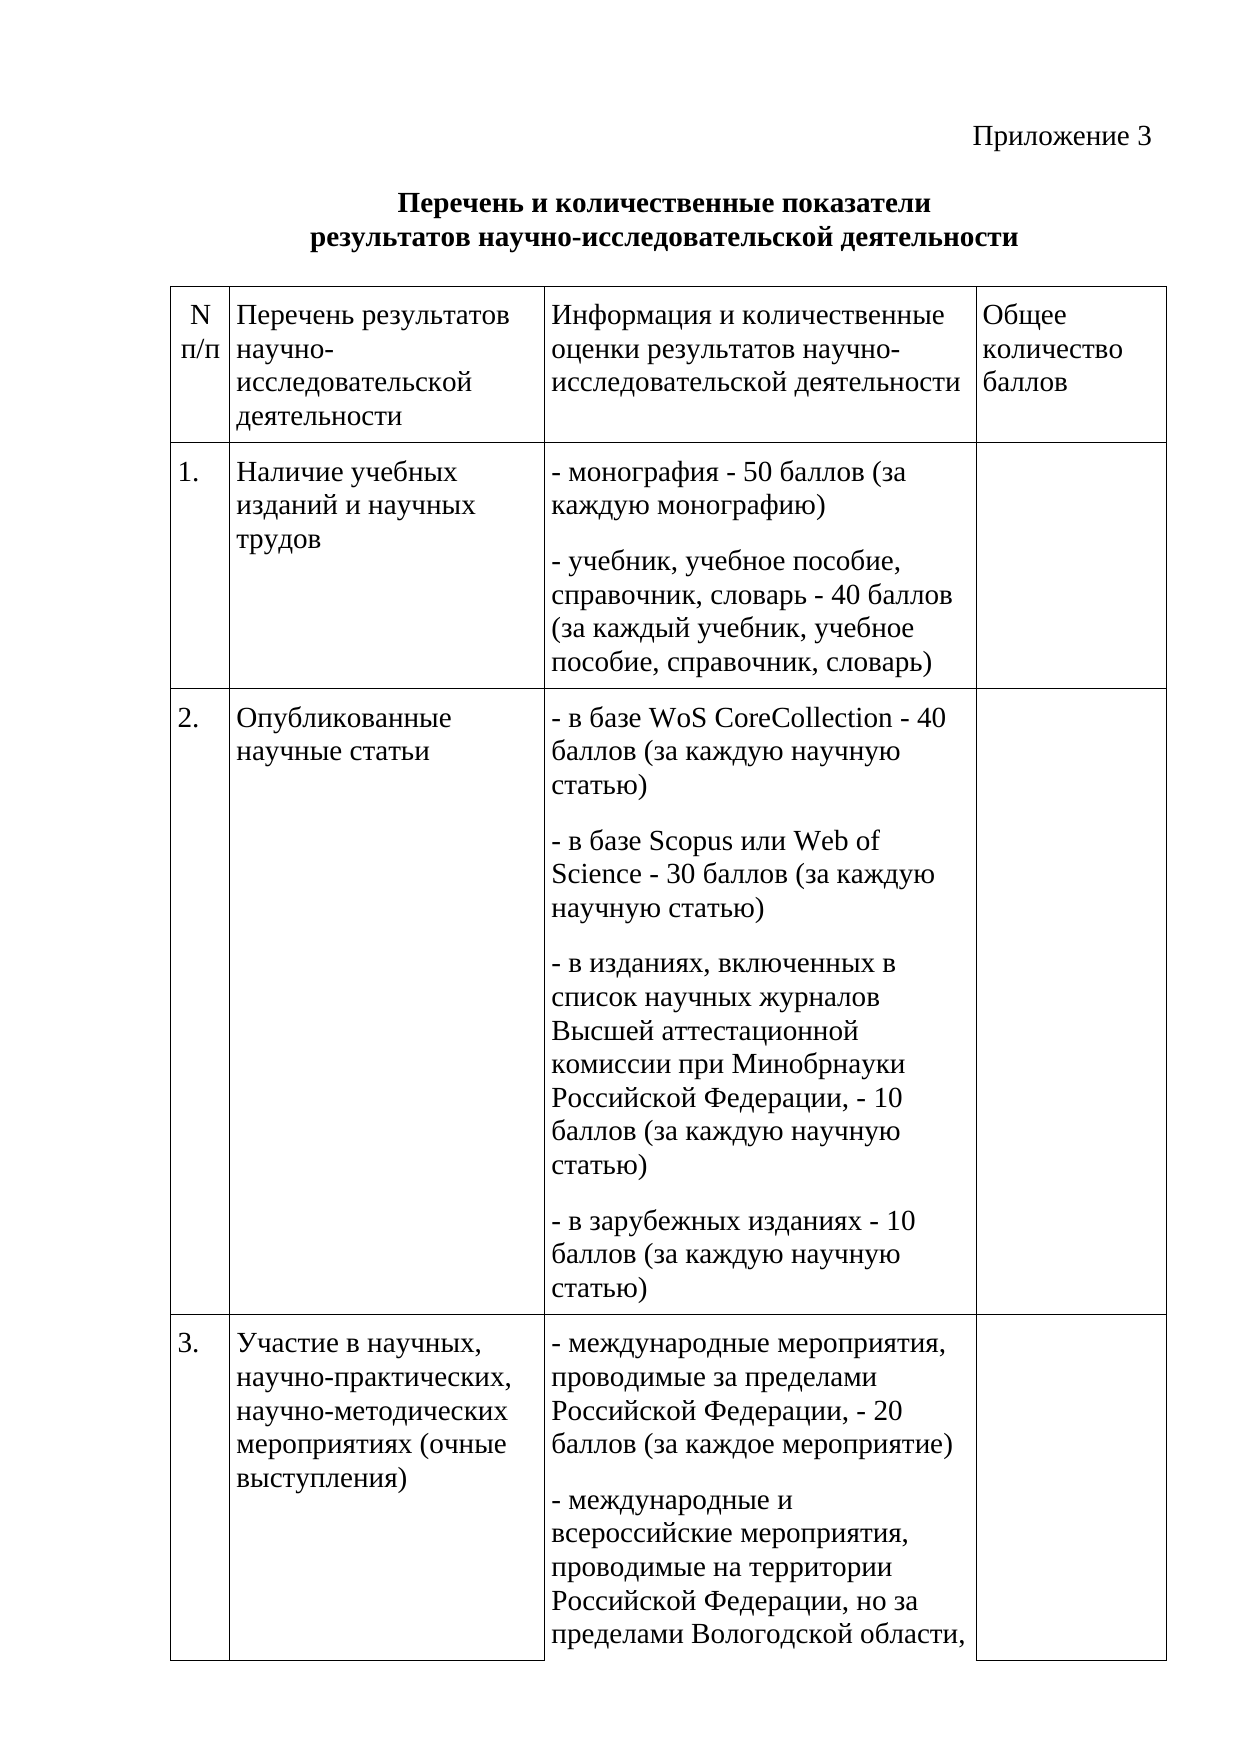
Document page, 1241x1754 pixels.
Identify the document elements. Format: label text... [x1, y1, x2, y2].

table_cell Наличие учебных изданий и научных трудов [230, 443, 544, 688]
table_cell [545, 1470, 976, 1660]
table_cell 1. [171, 443, 229, 688]
table_cell [977, 443, 1166, 688]
text Перечень и количественные показатели [177, 185, 1152, 219]
table_cell 3. [171, 1315, 229, 1660]
table_cell - в изданиях, включенных в список научных журналов Высшей аттестационной комиссии при Минобрнауки Российской Федерации, - 10 баллов (за каждую научную статью) [545, 934, 976, 1191]
table_header Общее количество баллов [977, 287, 1166, 442]
table_cell - международные мероприятия, проводимые за пределами Российской Федерации, - 20 баллов (за каждое мероприятие) [545, 1315, 976, 1470]
table_cell - в базе WoS CoreCollection - 40 баллов (за каждую научную статью) [545, 689, 976, 811]
text Приложение 3 [177, 118, 1152, 152]
table_header Перечень результатов научно-исследовательской деятельности [230, 287, 544, 442]
table_cell Опубликованные научные статьи [230, 689, 544, 1314]
table_header N п/п [171, 287, 229, 442]
table_cell 2. [171, 689, 229, 1314]
table_cell [977, 689, 1166, 1314]
table_cell - учебник, учебное пособие, справочник, словарь - 40 баллов (за каждый учебник, учебное пособие, справочник, словарь) [545, 532, 976, 688]
table_header Информация и количественные оценки результатов научно-исследовательской деятельности [545, 287, 976, 442]
table_cell Участие в научных, научно-практических, научно-методических мероприятиях (очные выступления) [230, 1315, 544, 1660]
table_cell - в зарубежных изданиях - 10 баллов (за каждую научную статью) [545, 1191, 976, 1314]
table_cell - монография - 50 баллов (за каждую монографию) [545, 443, 976, 532]
text результатов научно-исследовательской деятельности [177, 219, 1152, 252]
table_cell - в базе Scopus или Web of Science - 30 баллов (за каждую научную статью) [545, 811, 976, 934]
table_cell [977, 1315, 1166, 1660]
